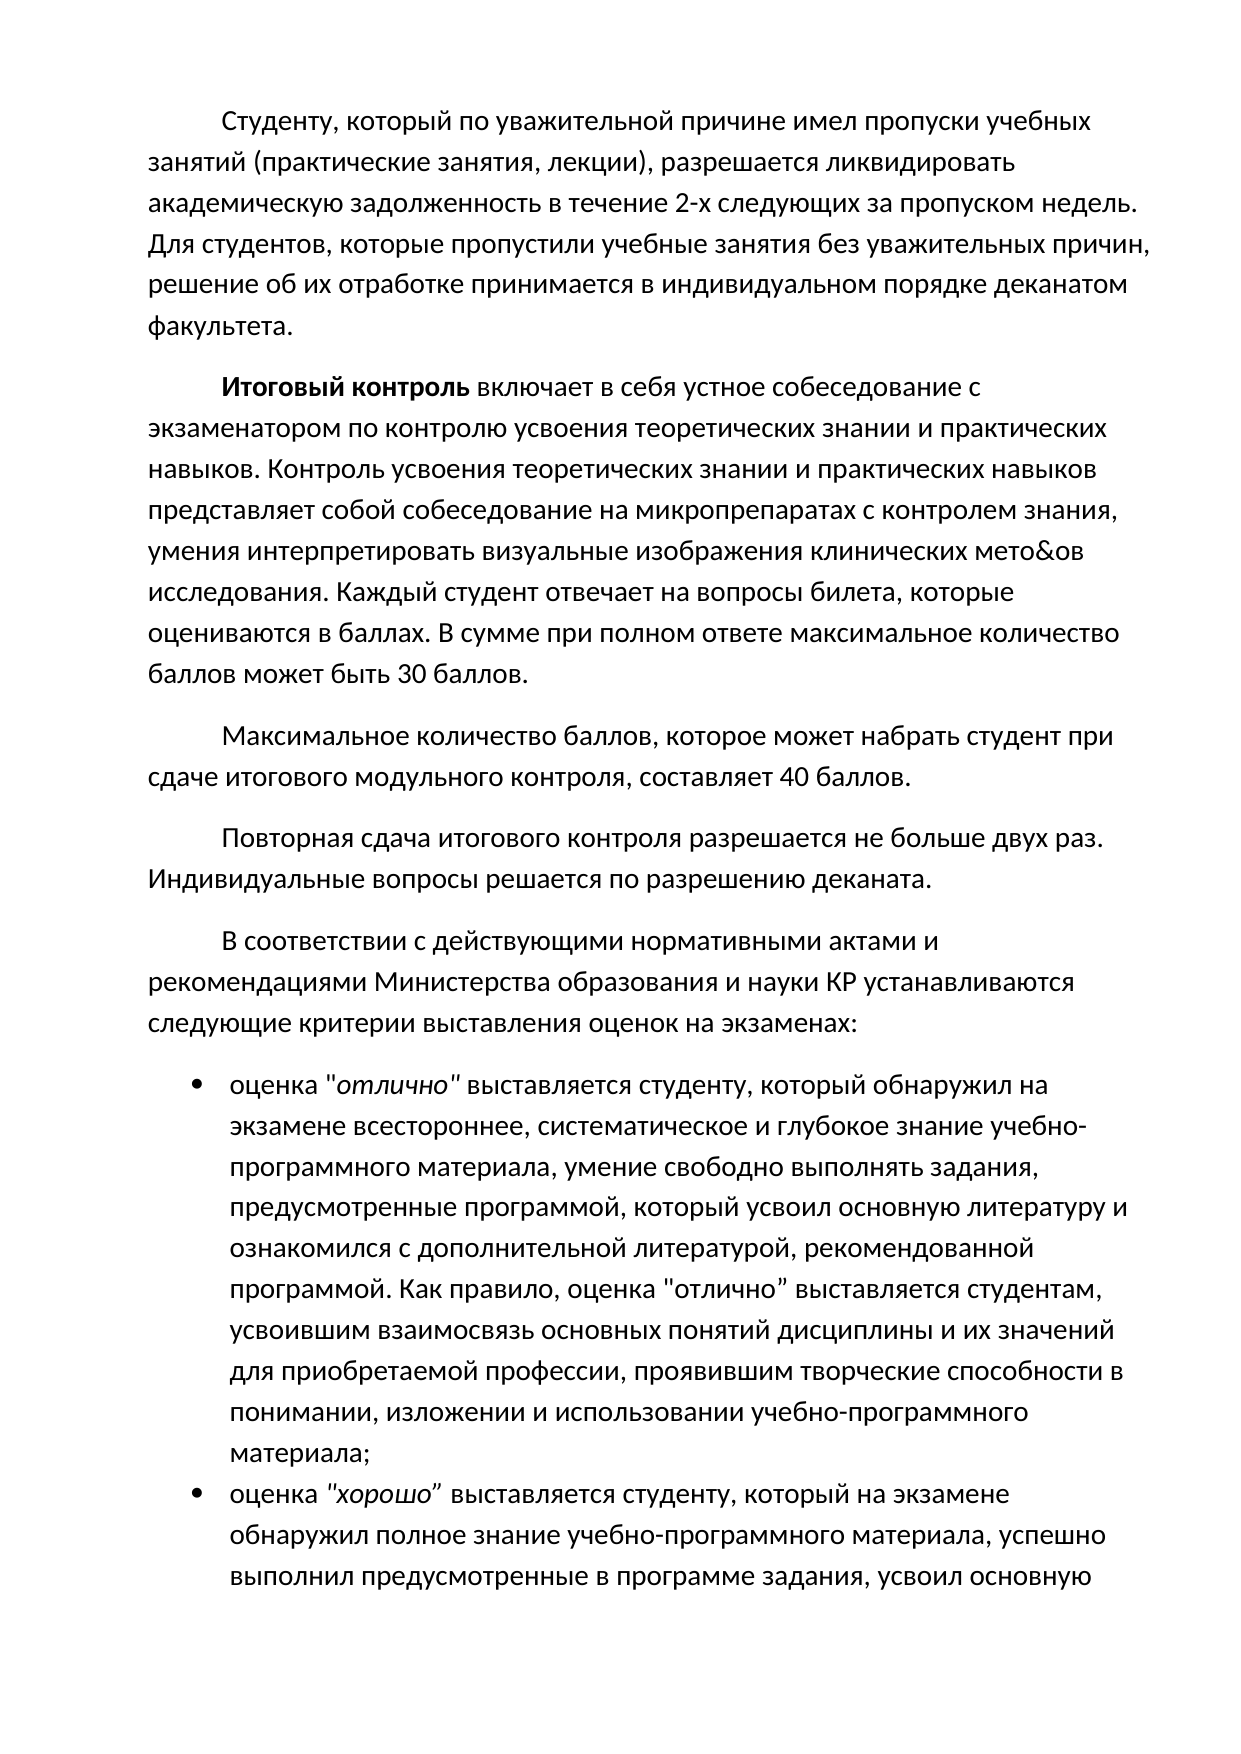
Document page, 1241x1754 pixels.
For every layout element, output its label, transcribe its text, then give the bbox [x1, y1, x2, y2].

text Максимальное количество баллов, которое может набрать студент при сдаче итогового модульного контроля, составляет 40 баллов. [148, 717, 1152, 793]
text Повторная сдача итогового контроля разрешается не больше двух раз. Индивидуальные вопросы решается по разрешению деканата. [148, 819, 1152, 896]
text Итоговый контроль включает в себя устное собеседование с экзаменатором по контролю усвоения теоретических знании и практических навыков. Контроль усвоения теоретических знании и практических навыков представляет собой собеседование на микропрепаратах с контролем знания, умения интерпретировать визуальные изображения клинических мето&ов исследования. Каждый студент отвечает на вопросы билета, которые оцениваются в баллах. В сумме при полном ответе максимальное количество баллов может быть 30 баллов. [148, 368, 1152, 691]
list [192, 1475, 1152, 1593]
text В соответствии с действующими нормативными актами и рекомендациями Министерства образования и науки КР устанавливаются следующие критерии выставления оценок на экзаменах: [148, 922, 1152, 1039]
list оценка "отлично" выставляется студенту, который обнаружил на экзамене всестороннее, систематическое и глубокое знание учебно-программного материала, умение свободно выполнять задания, предусмотренные программой, который усвоил основную литературу и ознакомился с дополнительной литературой, рекомендованной программой. Как правило, оценка "отлично” выставляется студентам, усвоившим взаимосвязь основных понятий дисциплины и их значений для приобретаемой профессии, проявившим творческие способности в понимании, изложении и использовании учебно-программного материала; [192, 1066, 1152, 1470]
text Студенту, который по уважительной причине имел пропуски учебных занятий (практические занятия, лекции), разрешается ликвидировать академическую задолженность в течение 2-х следующих за пропуском недель. Для студентов, которые пропустили учебные занятия без уважительных причин, решение об их отработке принимается в индивидуальном порядке деканатом факультета. [148, 102, 1152, 342]
